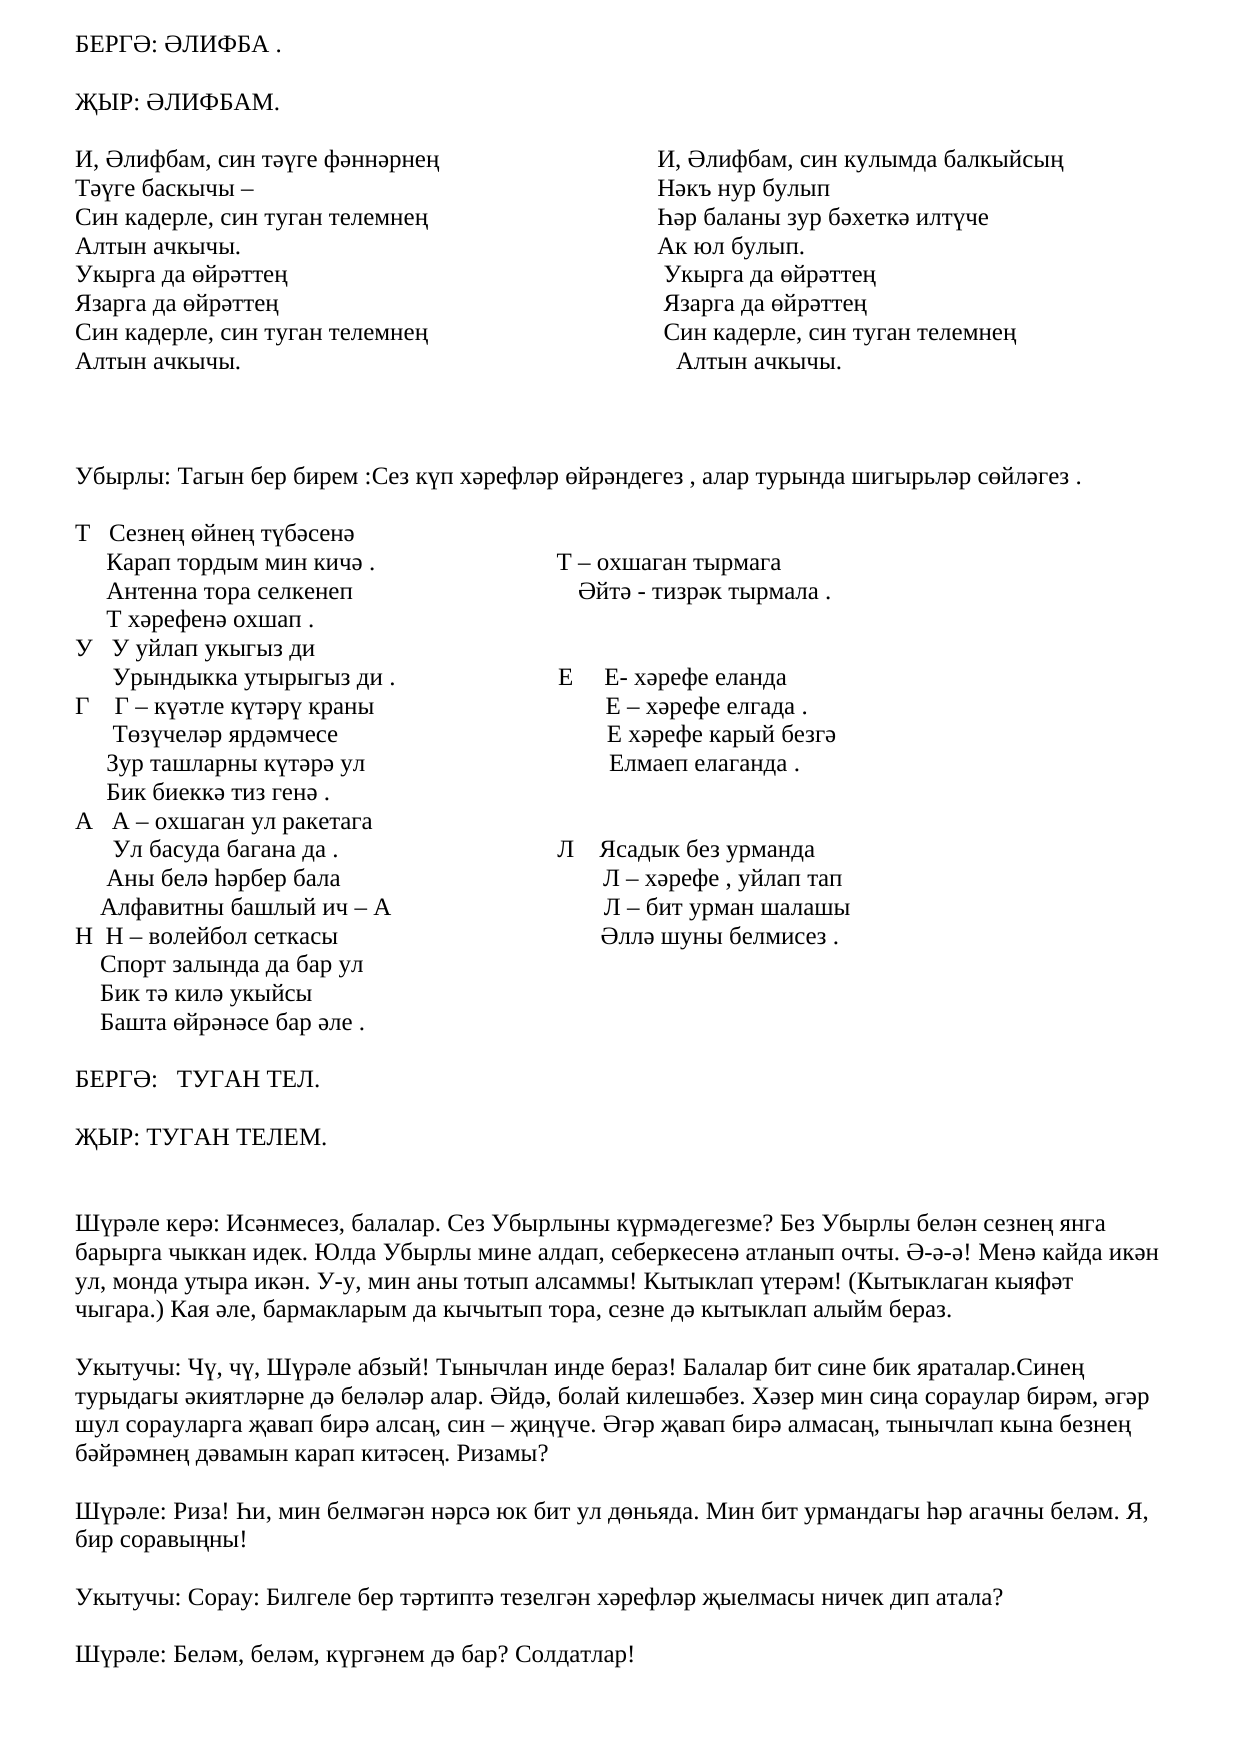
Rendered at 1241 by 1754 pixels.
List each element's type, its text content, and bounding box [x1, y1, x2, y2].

text Укырга да өйрәттең [657, 259, 1165, 288]
text Алфавитны башлый ич – А Л – бит урман шалашы [75, 892, 1165, 921]
text Син кадерле, син туган телемнең [657, 317, 1165, 346]
text Спорт залында да бар ул [75, 949, 1165, 978]
text У У уйлап укыгыз ди [75, 633, 1165, 662]
text Язарга да өйрәттең [75, 288, 583, 317]
text Шүрәле: Беләм, беләм, күргәнем дә бар? Солдатлар! [75, 1639, 1165, 1668]
text ҖЫР: ТУГАН ТЕЛЕМ. [75, 1122, 1165, 1151]
text Язарга да өйрәттең [657, 288, 1165, 317]
text Һәр баланы зур бәхеткә илтүче [657, 202, 1165, 231]
text Ак юл булып. [657, 231, 1165, 259]
text Син кадерле, син туган телемнең [75, 317, 583, 346]
text Аны белә һәрбер бала Л – хәрефе , уйлап тап [75, 863, 1165, 892]
text ҖЫР: ӘЛИФБАМ. [75, 87, 1165, 116]
text Н Н – волейбол сеткасы Әллә шуны белмисез . [75, 921, 1165, 949]
text И, Әлифбам, син тәүге фәннәрнең [75, 144, 583, 173]
text Шүрәле: Риза! Һи, мин белмәгән нәрсә юк бит ул дөньяда. Мин бит урмандагы һәр агачны беләм. Я, бир соравыңны! [75, 1496, 1165, 1553]
text Нәкъ нур булып [657, 173, 1165, 202]
text Г Г – күәтле күтәрү краны Е – хәрефе елгада . [75, 691, 1165, 719]
text Алтын ачкычы. [657, 346, 1165, 374]
text Син кадерле, син туган телемнең [75, 202, 583, 231]
text Т хәрефенә охшап . [75, 604, 1165, 633]
text Урындыкка утырыгыз ди . Е Е- хәрефе еланда [75, 662, 1165, 691]
text Укытучы: Чү, чү, Шүрәле абзый! Тынычлан инде бераз! Балалар бит сине бик яраталар.Синең турыдагы әкиятләрне дә беләләр алар. Әйдә, болай килешәбез. Хәзер мин сиңа сораулар бирәм, әгәр шул сорауларга җавап бирә алсаң, син – җиңүче. Әгәр җавап бирә алмасаң, тынычлап кына безнең бәйрәмнең дәвамын карап китәсең. Ризамы? [75, 1352, 1165, 1467]
text Укырга да өйрәттең [75, 259, 583, 288]
text Төзүчеләр ярдәмчесе Е хәрефе карый безгә [75, 719, 1165, 748]
text Укытучы: Сорау: Билгеле бер тәртиптә тезелгән хәрефләр җыелмасы ничек дип атала? [75, 1582, 1165, 1611]
text Алтын ачкычы. [75, 231, 583, 259]
text Бик биеккә тиз генә . [75, 777, 1165, 806]
text Тәүге баскычы – [75, 173, 583, 202]
text Т Сезнең өйнең түбәсенә [75, 518, 1165, 547]
text БЕРГӘ: ТУГАН ТЕЛ. [75, 1064, 1165, 1093]
text Шүрәле керә: Исәнмесез, балалар. Сез Убырлыны күрмәдегезме? Без Убырлы белән сезнең янга барырга чыккан идек. Юлда Убырлы мине алдап, себеркесенә атланып очты. Ә-ә-ә! Менә кайда икән ул, монда утыра икән. У-у, мин аны тотып алсаммы! Кытыклап үтерәм! (Кытыклаган кыяфәт чыгара.) Кая әле, бармакларым да кычытып тора, сезне дә кытыклап алыйм бераз. [75, 1208, 1165, 1323]
text Бик тә килә укыйсы [75, 978, 1165, 1007]
text БЕРГӘ: ӘЛИФБА . [75, 29, 1165, 58]
text И, Әлифбам, син кулымда балкыйсың [657, 144, 1165, 173]
text А А – охшаган ул ракетага [75, 806, 1165, 834]
text Убырлы: Тагын бер бирем :Сез күп хәрефләр өйрәндегез , алар турында шигырьләр сөйләгез . [75, 461, 1165, 489]
text Зур ташларны күтәрә ул Елмаеп елаганда . [75, 748, 1165, 777]
text Ул басуда багана да . Л Ясадык без урманда [75, 834, 1165, 863]
text Алтын ачкычы. [75, 346, 583, 374]
text Антенна тора селкенеп Әйтә - тизрәк тырмала . [75, 576, 1165, 604]
text Карап тордым мин кичә . Т – охшаган тырмага [75, 547, 1165, 576]
text Башта өйрәнәсе бар әле . [75, 1007, 1165, 1036]
